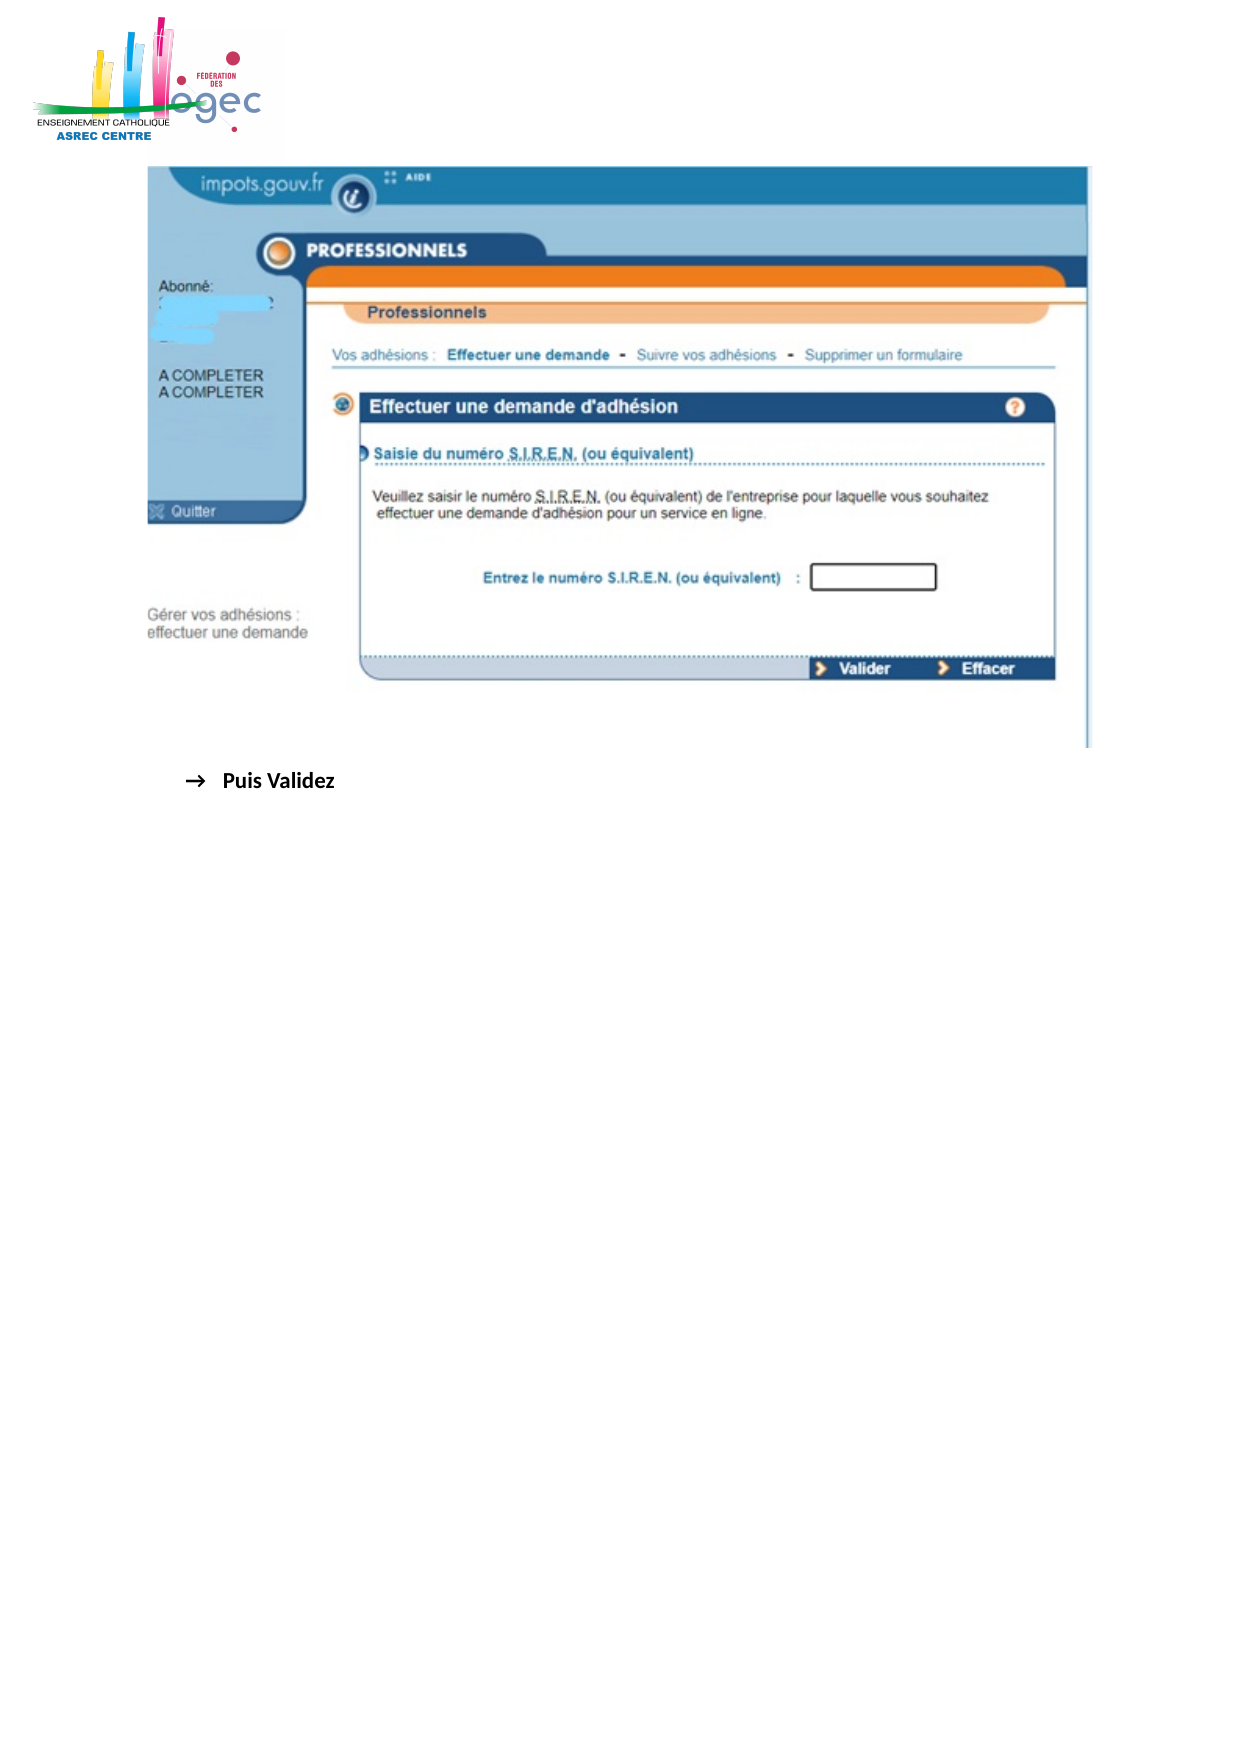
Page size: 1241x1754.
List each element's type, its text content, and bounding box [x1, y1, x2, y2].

picture [31, 15, 1093, 748]
list Puis Validez [185, 766, 1093, 794]
